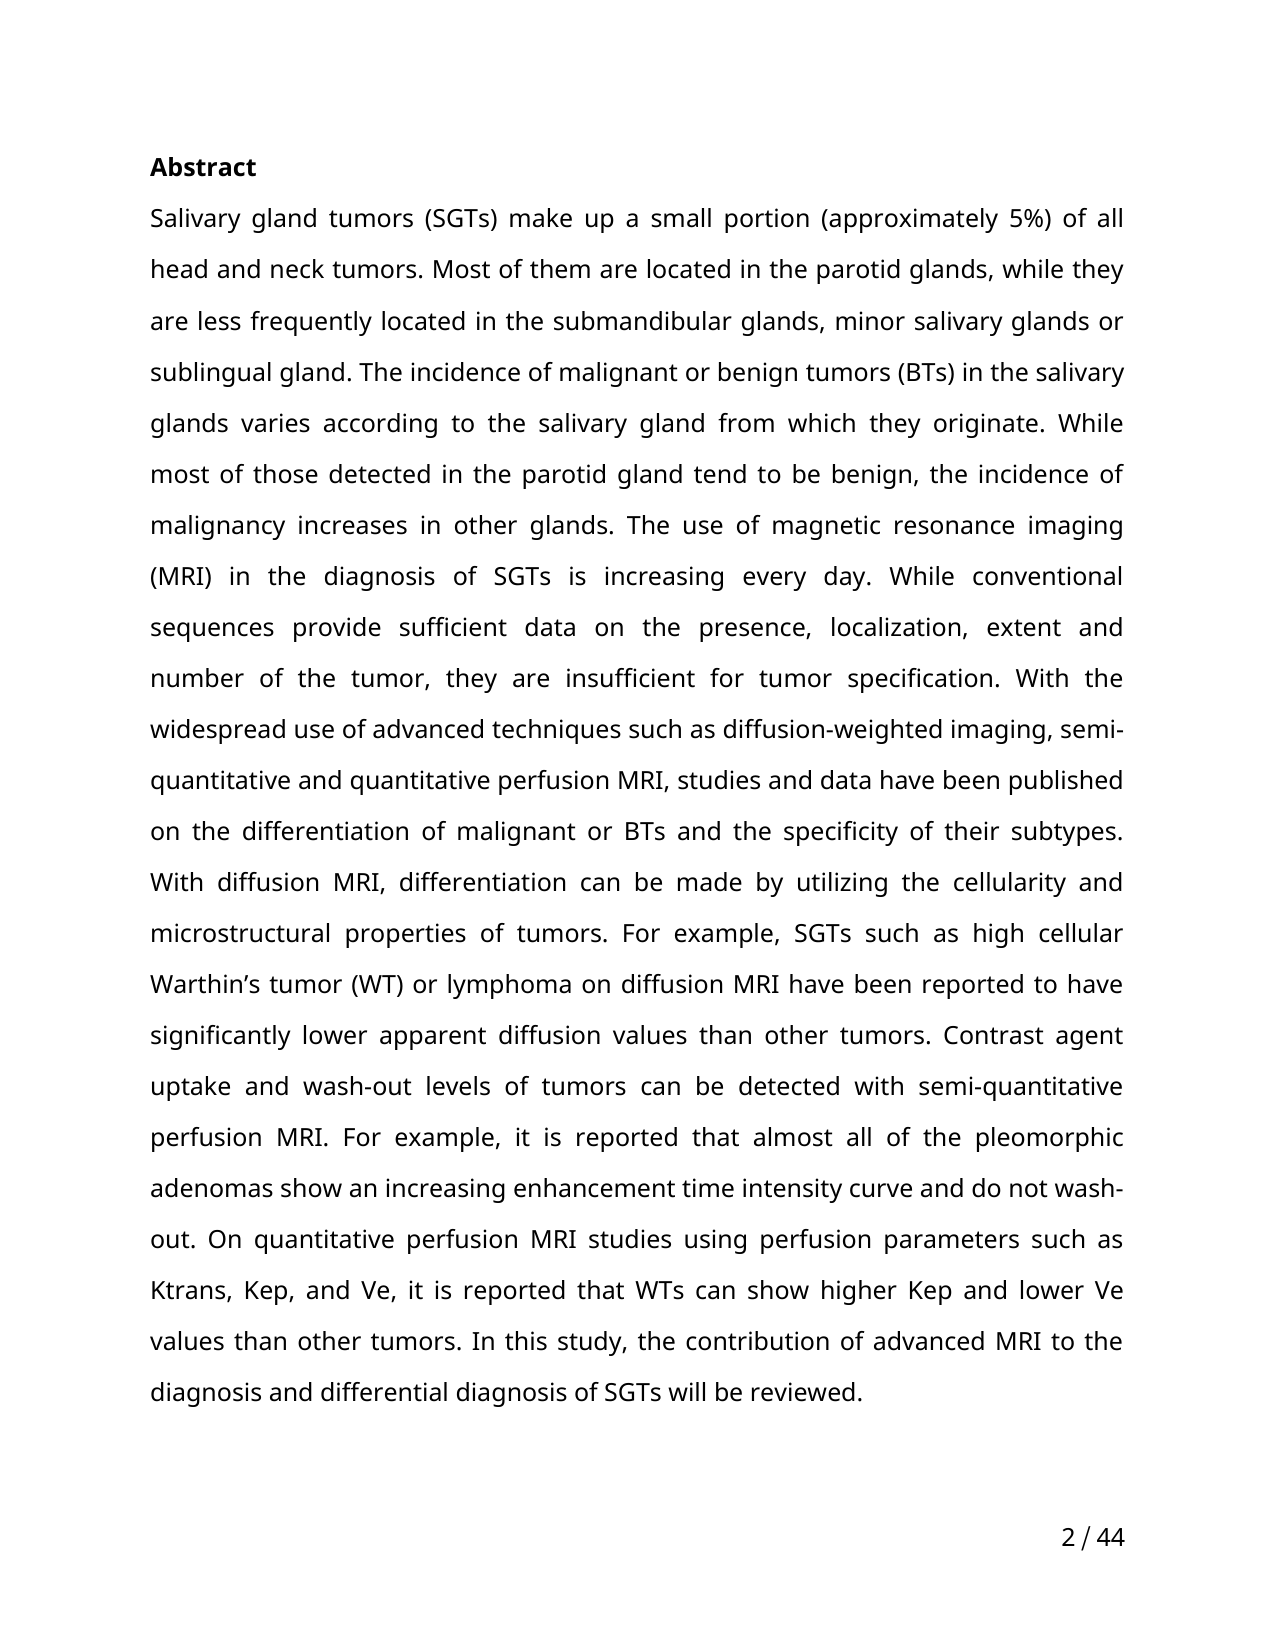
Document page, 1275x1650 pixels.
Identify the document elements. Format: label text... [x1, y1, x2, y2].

text Abstract [150, 150, 1125, 184]
text Salivary gland tumors (SGTs) make up a small portion (approximately 5%) of all head and neck tumors. Most of them are located in the parotid glands, while they are less frequently located in the submandibular glands, minor salivary glands or sublingual gland. The incidence of malignant or benign tumors (BTs) in the salivary glands varies according to the salivary gland from which they originate. While most of those detected in the parotid gland tend to be benign, the incidence of malignancy increases in other glands. The use of magnetic resonance imaging (MRI) in the diagnosis of SGTs is increasing every day. While conventional sequences provide sufficient data on the presence, localization, extent and number of the tumor, they are insufficient for tumor specification. With the widespread use of advanced techniques such as diffusion-weighted imaging, semi-quantitative and quantitative perfusion MRI, studies and data have been published on the differentiation of malignant or BTs and the specificity of their subtypes. With diffusion MRI, differentiation can be made by utilizing the cellularity and microstructural properties of tumors. For example, SGTs such as high cellular Warthin’s tumor (WT) or lymphoma on diffusion MRI have been reported to have significantly lower apparent diffusion values than other tumors. Contrast agent uptake and wash-out levels of tumors can be detected with semi-quantitative perfusion MRI. For example, it is reported that almost all of the pleomorphic adenomas show an increasing enhancement time intensity curve and do not wash-out. On quantitative perfusion MRI studies using perfusion parameters such as Ktrans, Kep, and Ve, it is reported that WTs can show higher Kep and lower Ve values than other tumors. In this study, the contribution of advanced MRI to the diagnosis and differential diagnosis of SGTs will be reviewed. [150, 201, 1125, 1409]
